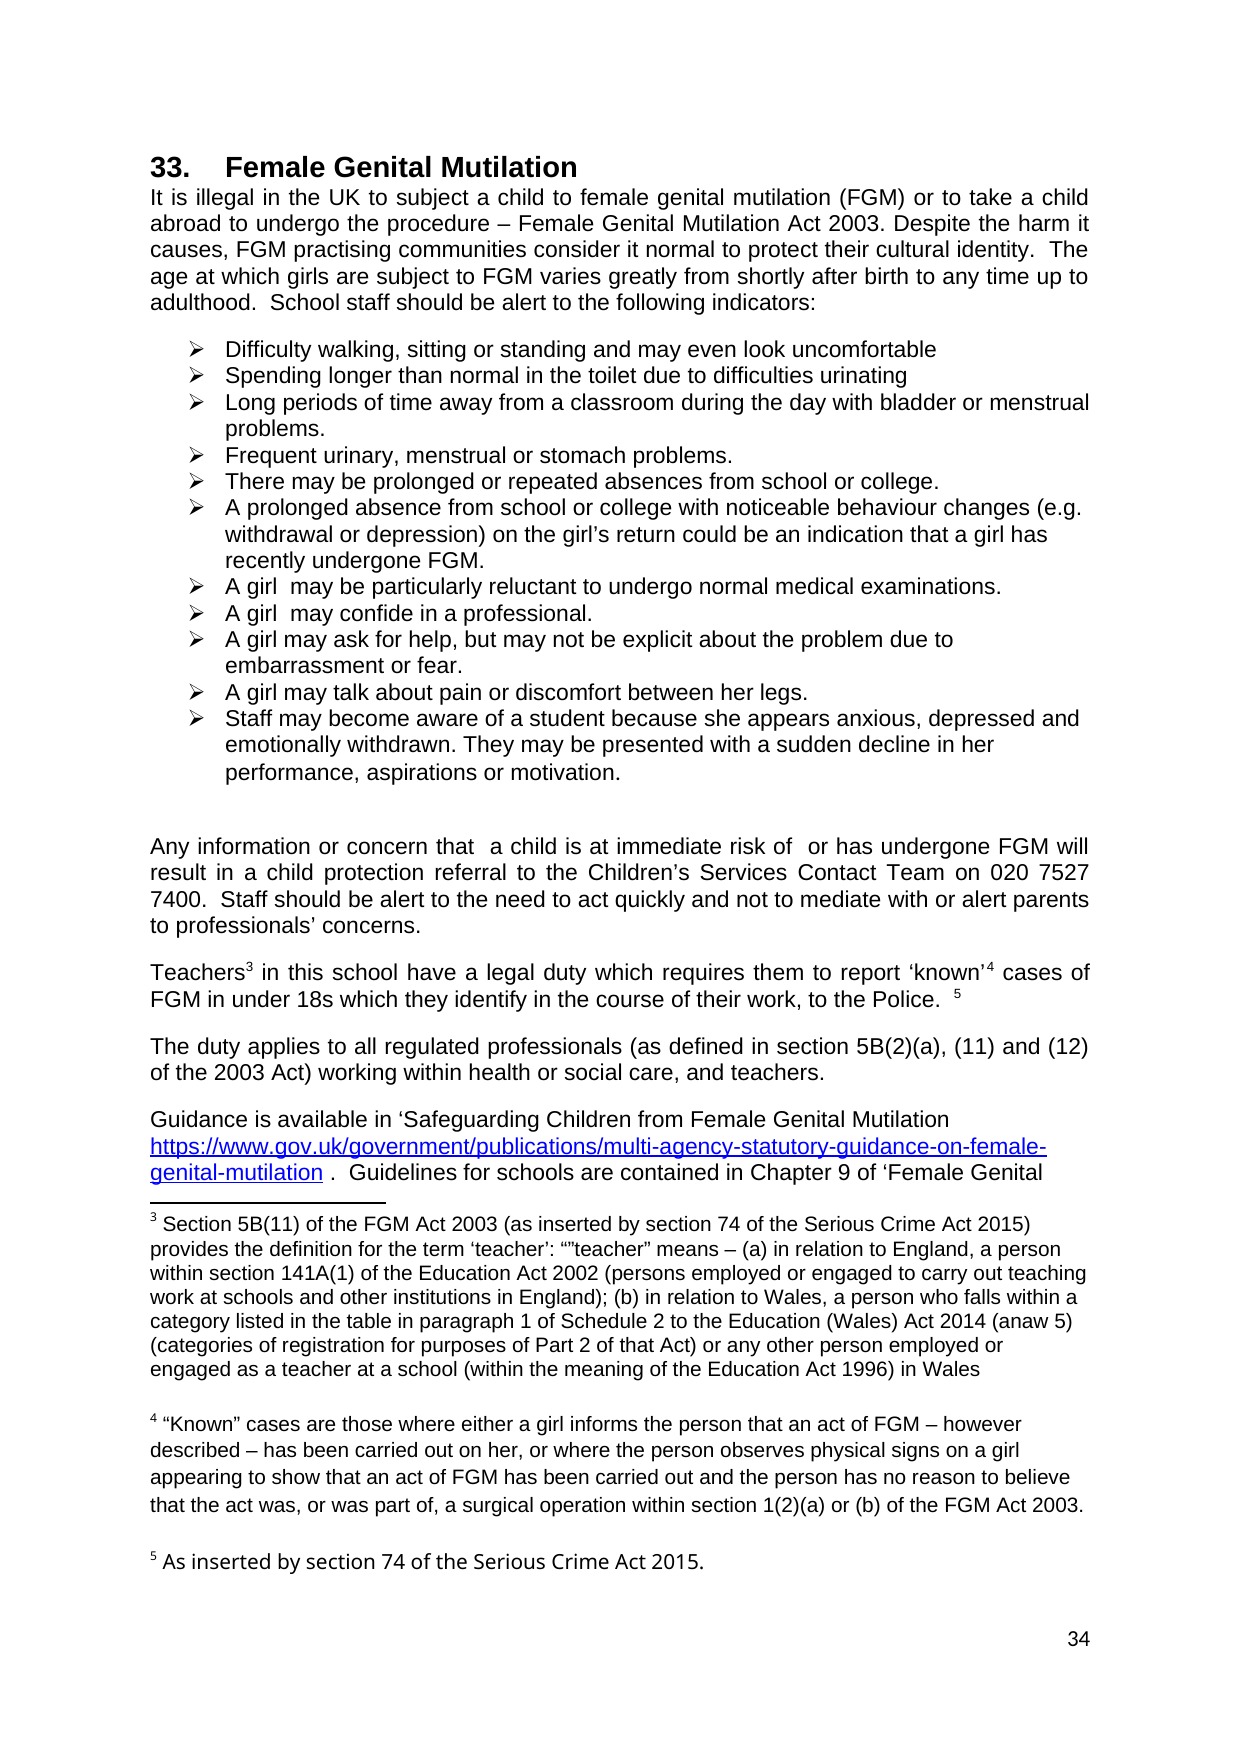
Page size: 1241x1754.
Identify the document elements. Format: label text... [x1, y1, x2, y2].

list Staff may become aware of a student because she appears anxious, depressed and emotionally withdrawn. They may be presented with a sudden decline in her performance, aspirations or motivation. [187, 705, 1090, 786]
list Frequent urinary, menstrual or stomach problems. [187, 442, 1090, 468]
list There may be prolonged or repeated absences from school or college. [187, 468, 1090, 494]
text It is illegal in the UK to subject a child to female genital mutilation (FGM) or to take a child abroad to undergo the procedure – Female Genital Mutilation Act 2003. Despite the harm it causes, FGM practising communities consider it normal to protect their cultural identity. The age at which girls are subject to FGM varies greatly from shortly after birth to any time up to adulthood. School staff should be alert to the following indicators: [150, 183, 1090, 315]
text Teachers in this school have a legal duty which requires them to report ‘known’ cases of FGM in under 18s which they identify in the course of their work, to the Police. [150, 959, 1090, 1012]
text The duty applies to all regulated professionals (as defined in section 5B(2)(a), (11) and (12) of the 2003 Act) working within health or social care, and teachers. [150, 1033, 1090, 1086]
list Long periods of time away from a classroom during the day with bladder or menstrual problems. [187, 389, 1090, 442]
text Any information or concern that a child is at immediate risk of or has undergone FGM will result in a child protection referral to the Children’s Services Contact Team on 020 7527 7400. Staff should be alert to the need to act quickly and not to mediate with or alert parents to professionals’ concerns. [150, 833, 1090, 938]
list A girl may talk about pain or discomfort between her legs. [187, 679, 1090, 705]
list Difficulty walking, sitting or standing and may even look uncomfortable [187, 336, 1090, 362]
list A girl may be particularly reluctant to undergo normal medical examinations. [187, 573, 1090, 600]
list A girl may confide in a professional. [187, 600, 1090, 626]
list A girl may ask for help, but may not be explicit about the problem due to embarrassment or fear. [187, 626, 1090, 679]
subtitle Female Genital Mutilation [150, 150, 1090, 183]
list A prolonged absence from school or college with noticeable behaviour changes (e.g. withdrawal or depression) on the girl’s return could be an indication that a girl has recently undergone FGM. [187, 494, 1090, 573]
text Guidance is available in ‘Safeguarding Children from Female Genital Mutilation https://www.gov.uk/government/publications/multi-agency-statutory-guidance-on-female-genital-mutilation . Guidelines for schools are contained in Chapter 9 of ‘Female Genital Mutilation, Multi agency Practice Guidelines’ http://media.education.gov.uk/assets/files/pdf/f/fgm%20guidance.pdf [150, 1106, 1090, 1185]
list Spending longer than normal in the toilet due to difficulties urinating [187, 362, 1090, 389]
